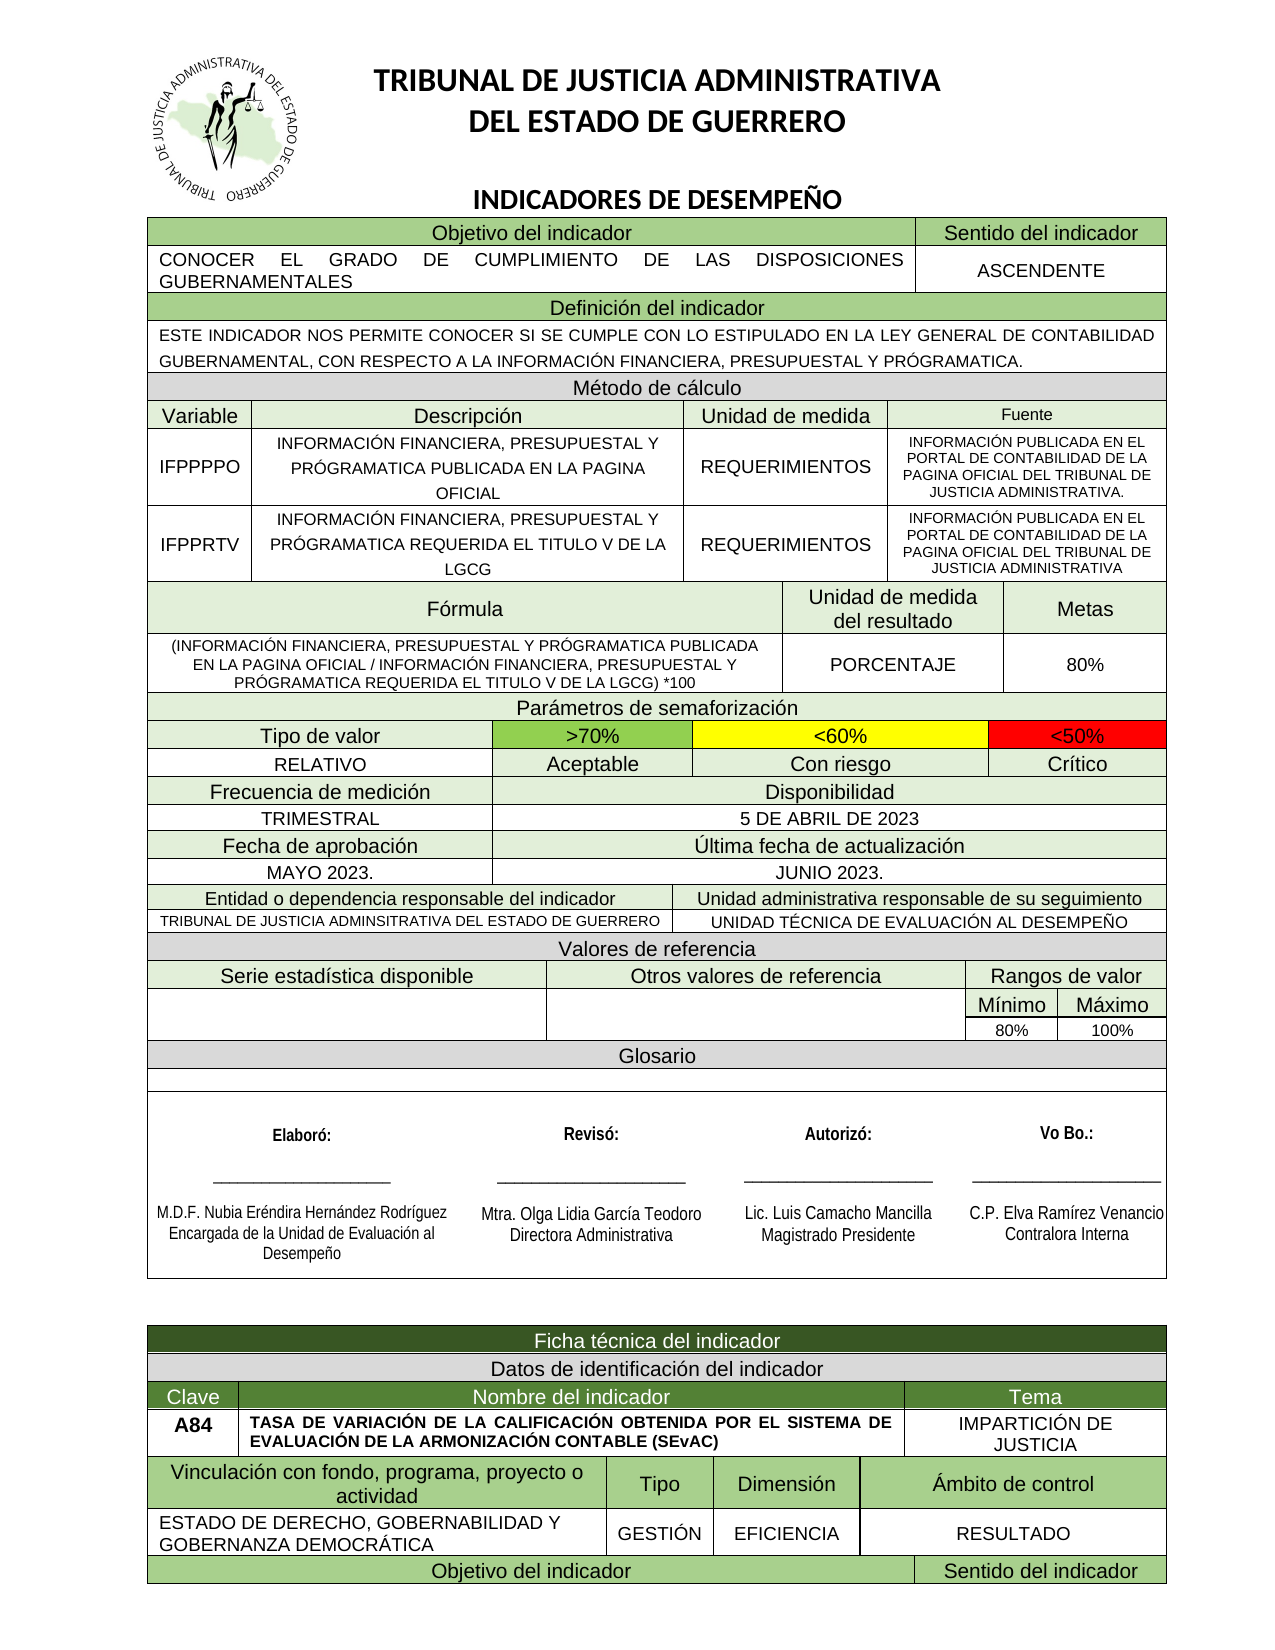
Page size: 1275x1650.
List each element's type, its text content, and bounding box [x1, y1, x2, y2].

table_cell INFORMACIÓN PUBLICADA EN EL PORTAL DE CONTABILIDAD DE LA PAGINA OFICIAL DEL TRIBUNAL DE JUSTICIA ADMINISTRATIVA [888, 506, 1166, 581]
table_cell UNIDAD TÉCNICA DE EVALUACIÓN AL DESEMPEÑO [673, 910, 1166, 932]
table_cell Aceptable [493, 749, 692, 776]
table_cell Frecuencia de medición [148, 777, 492, 804]
table_cell REQUERIMIENTOS [684, 506, 887, 581]
table_cell Fórmula [148, 582, 782, 633]
picture [147, 54, 301, 204]
table_cell [148, 989, 546, 1039]
table_cell Crítico [989, 749, 1166, 776]
table_cell [547, 989, 965, 1039]
table_cell 80% [966, 1018, 1057, 1039]
table_cell PORCENTAJE [783, 634, 1003, 692]
table_cell Sentido del indicador [916, 218, 1166, 245]
table_cell Mínimo [966, 989, 1057, 1016]
table_cell <50% [989, 721, 1166, 748]
table_cell Variable [148, 401, 251, 428]
table_cell MAYO 2023. [148, 859, 492, 883]
table_cell GESTIÓN [607, 1509, 713, 1555]
table_cell Unidad administrativa responsable de su seguimiento [673, 885, 1166, 909]
table_cell Con riesgo [693, 749, 988, 776]
table_cell 80% [1004, 634, 1166, 692]
table_cell RELATIVO [148, 749, 492, 776]
table_cell Objetivo del indicador [148, 218, 915, 245]
table_cell IFPPPPO [148, 429, 251, 504]
table_cell RESULTADO [861, 1509, 1166, 1555]
table_cell INFORMACIÓN FINANCIERA, PRESUPUESTAL Y PRÓGRAMATICA REQUERIDA EL TITULO V DE LA LGCG [252, 506, 683, 581]
table_cell EFICIENCIA [714, 1509, 859, 1555]
table_cell Unidad de medida [684, 401, 887, 428]
table_cell Parámetros de semaforización [148, 693, 1166, 720]
table_cell Datos de identificación del indicador [148, 1354, 1166, 1381]
table_cell Última fecha de actualización [493, 831, 1166, 858]
table_cell Descripción [252, 401, 683, 428]
table_cell Ámbito de control [861, 1457, 1166, 1508]
table_cell (INFORMACIÓN FINANCIERA, PRESUPUESTAL Y PRÓGRAMATICA PUBLICADA EN LA PAGINA OFICIAL / INFORMACIÓN FINANCIERA, PRESUPUESTAL Y PRÓGRAMATICA REQUERIDA EL TITULO V DE LA LGCG) *100 [148, 634, 782, 692]
table_cell Dimensión [714, 1457, 859, 1508]
table_cell Glosario [148, 1041, 1166, 1068]
table_cell Unidad de medida del resultado [783, 582, 1003, 633]
table_cell Fuente [888, 401, 1166, 428]
table_cell Tema [905, 1382, 1166, 1408]
table_cell Disponibilidad [493, 777, 1166, 804]
table_cell INFORMACIÓN PUBLICADA EN EL PORTAL DE CONTABILIDAD DE LA PAGINA OFICIAL DEL TRIBUNAL DE JUSTICIA ADMINISTRATIVA. [888, 429, 1166, 504]
table_cell ESTADO DE DERECHO, GOBERNABILIDAD Y GOBERNANZA DEMOCRÁTICA [148, 1509, 606, 1555]
table_cell ASCENDENTE [916, 246, 1166, 292]
table_cell 100% [1058, 1018, 1166, 1039]
table_cell 5 DE ABRIL DE 2023 [493, 805, 1166, 830]
table_cell <60% [693, 721, 988, 748]
table_cell Nombre del indicador [239, 1382, 904, 1408]
table_cell INFORMACIÓN FINANCIERA, PRESUPUESTAL Y PRÓGRAMATICA PUBLICADA EN LA PAGINA OFICIAL [252, 429, 683, 504]
table_cell Máximo [1058, 989, 1166, 1016]
table_cell Objetivo del indicador [148, 1556, 914, 1583]
table_cell Entidad o dependencia responsable del indicador [148, 885, 672, 909]
table_cell TRIBUNAL DE JUSTICIA ADMINSITRATIVA DEL ESTADO DE GUERRERO [148, 910, 672, 932]
table_cell IFPPRTV [148, 506, 251, 581]
table_cell JUNIO 2023. [493, 859, 1166, 883]
table_cell [148, 1092, 1166, 1278]
table_cell CONOCER EL GRADO DE CUMPLIMIENTO DE LAS DISPOSICIONES GUBERNAMENTALES [148, 246, 915, 292]
table_cell Serie estadística disponible [148, 961, 546, 988]
table_cell REQUERIMIENTOS [684, 429, 887, 504]
table_cell Otros valores de referencia [547, 961, 965, 988]
table_cell Definición del indicador [148, 293, 1166, 320]
table_cell ESTE INDICADOR NOS PERMITE CONOCER SI SE CUMPLE CON LO ESTIPULADO EN LA LEY GENERAL DE CONTABILIDAD GUBERNAMENTAL, CON RESPECTO A LA INFORMACIÓN FINANCIERA, PRESUPUESTAL Y PRÓGRAMATICA. [148, 321, 1166, 372]
table_cell Fecha de aprobación [148, 831, 492, 858]
table_cell Tipo [607, 1457, 713, 1508]
table_cell A84 [148, 1410, 238, 1456]
table_cell Valores de referencia [148, 933, 1166, 960]
table_cell >70% [493, 721, 692, 748]
table_cell Vinculación con fondo, programa, proyecto o actividad [148, 1457, 606, 1508]
table_cell Sentido del indicador [915, 1556, 1166, 1583]
table_cell [148, 1069, 1166, 1091]
table_cell Metas [1004, 582, 1166, 633]
table_cell IMPARTICIÓN DE JUSTICIA [905, 1410, 1166, 1456]
table_cell Método de cálculo [148, 373, 1166, 400]
table_cell Tipo de valor [148, 721, 492, 748]
table_cell Clave [148, 1382, 238, 1408]
table_cell TASA DE VARIACIÓN DE LA CALIFICACIÓN OBTENIDA POR EL SISTEMA DE EVALUACIÓN DE LA ARMONIZACIÓN CONTABLE (SEvAC) [239, 1410, 904, 1456]
table_cell Rangos de valor [966, 961, 1166, 988]
table_cell TRIMESTRAL [148, 805, 492, 830]
table_header Ficha técnica del indicador [148, 1326, 1166, 1352]
